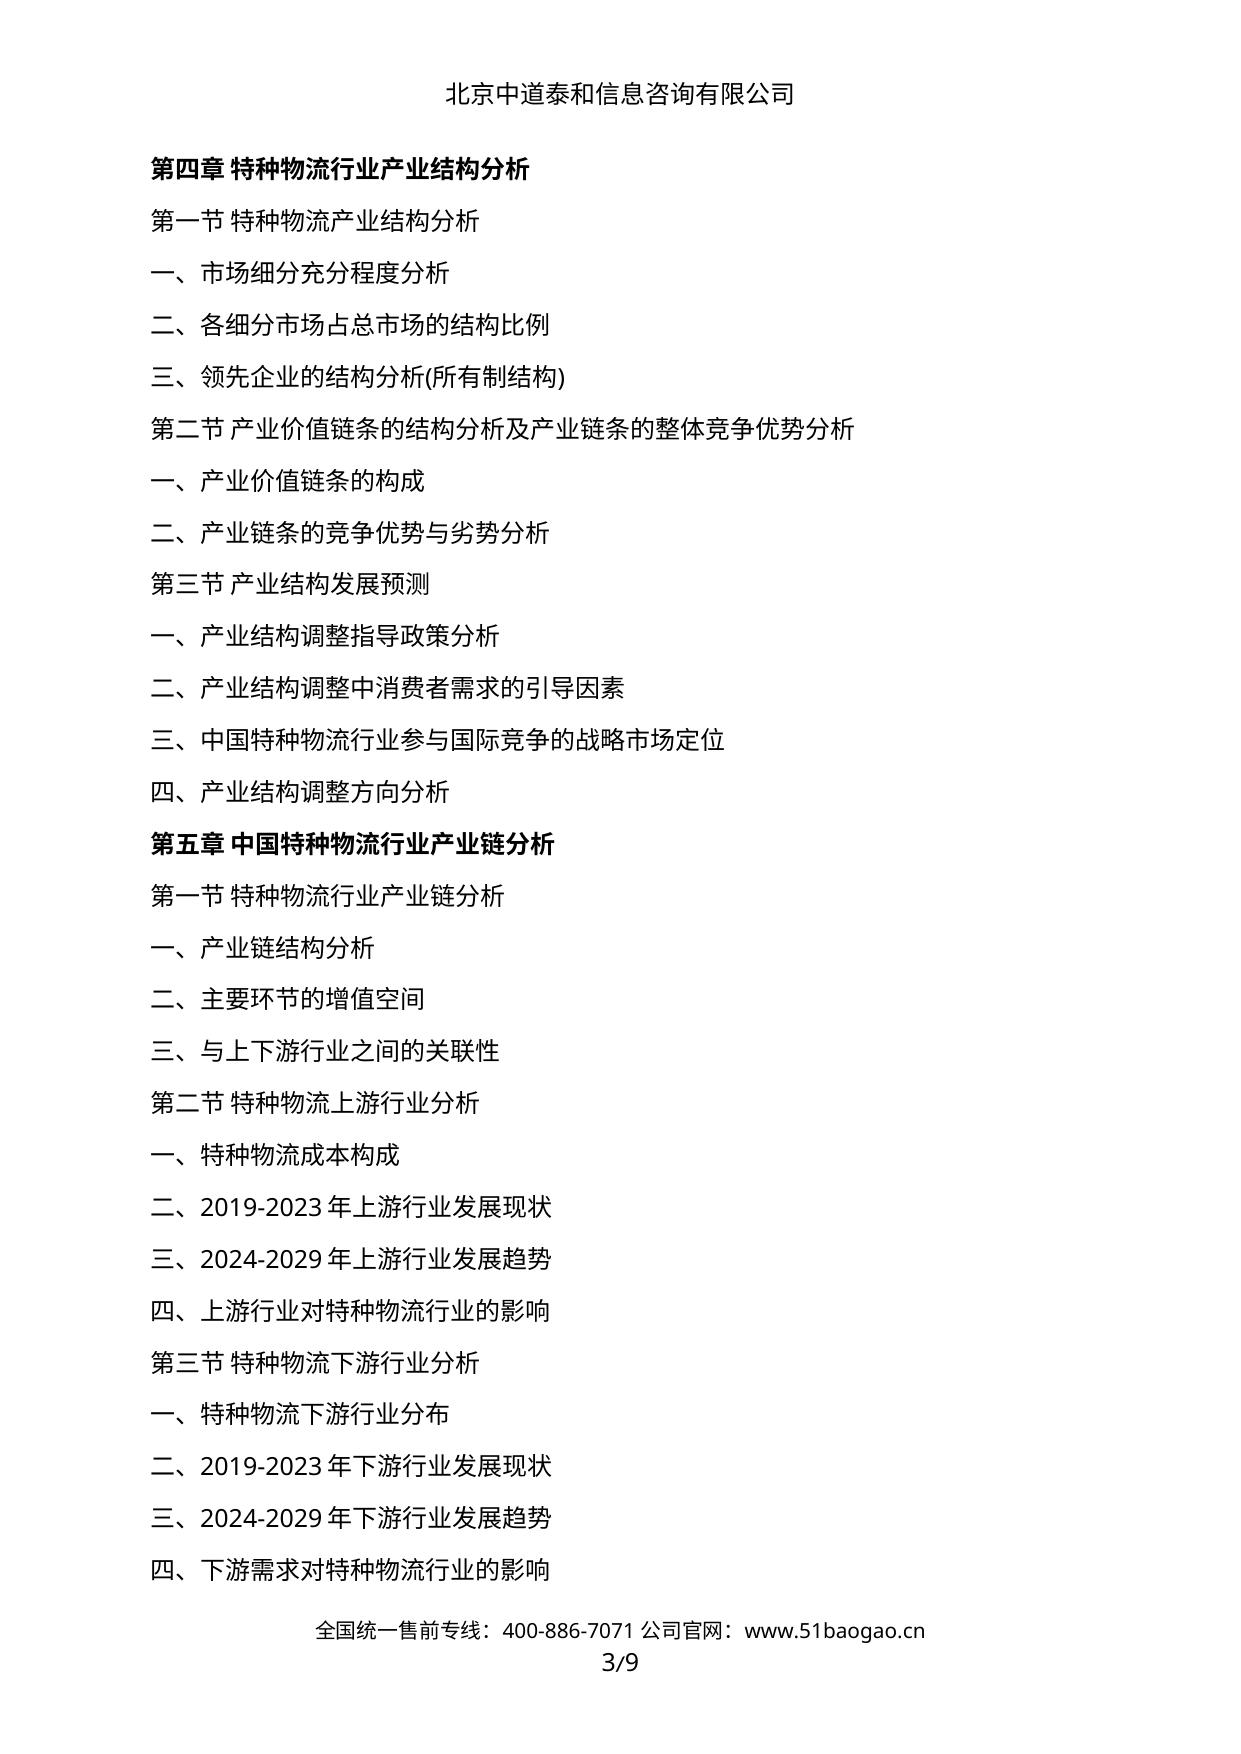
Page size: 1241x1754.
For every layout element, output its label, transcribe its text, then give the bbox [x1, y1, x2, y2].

text 二、产业链条的竞争优势与劣势分析 [150, 513, 1090, 549]
text 三、中国特种物流行业参与国际竞争的战略市场定位 [150, 721, 1090, 757]
text 第三节 特种物流下游行业分析 [150, 1343, 1090, 1379]
text 第五章 中国特种物流行业产业链分析 [150, 824, 1090, 861]
text 一、市场细分充分程度分析 [150, 254, 1090, 290]
text 二、产业结构调整中消费者需求的引导因素 [150, 669, 1090, 705]
text 四、下游需求对特种物流行业的影响 [150, 1551, 1090, 1587]
text 一、特种物流下游行业分布 [150, 1395, 1090, 1431]
text 第二节 特种物流上游行业分析 [150, 1084, 1090, 1120]
text 一、特种物流成本构成 [150, 1136, 1090, 1172]
text 第四章 特种物流行业产业结构分析 [150, 150, 1090, 186]
text 四、上游行业对特种物流行业的影响 [150, 1291, 1090, 1327]
text 第二节 产业价值链条的结构分析及产业链条的整体竞争优势分析 [150, 409, 1090, 446]
text 一、产业结构调整指导政策分析 [150, 617, 1090, 653]
text 二、2019-2023年下游行业发展现状 [150, 1447, 1090, 1483]
text 第三节 产业结构发展预测 [150, 565, 1090, 601]
text 二、各细分市场占总市场的结构比例 [150, 306, 1090, 342]
text 二、主要环节的增值空间 [150, 980, 1090, 1016]
text 三、2024-2029年下游行业发展趋势 [150, 1499, 1090, 1535]
text 一、产业链结构分析 [150, 928, 1090, 964]
text 第一节 特种物流行业产业链分析 [150, 876, 1090, 912]
text 第一节 特种物流产业结构分析 [150, 202, 1090, 238]
text 三、2024-2029年上游行业发展趋势 [150, 1239, 1090, 1276]
text 三、与上下游行业之间的关联性 [150, 1032, 1090, 1068]
text 一、产业价值链条的构成 [150, 461, 1090, 497]
text 二、2019-2023年上游行业发展现状 [150, 1187, 1090, 1224]
text 三、领先企业的结构分析(所有制结构) [150, 357, 1090, 394]
text 四、产业结构调整方向分析 [150, 772, 1090, 809]
